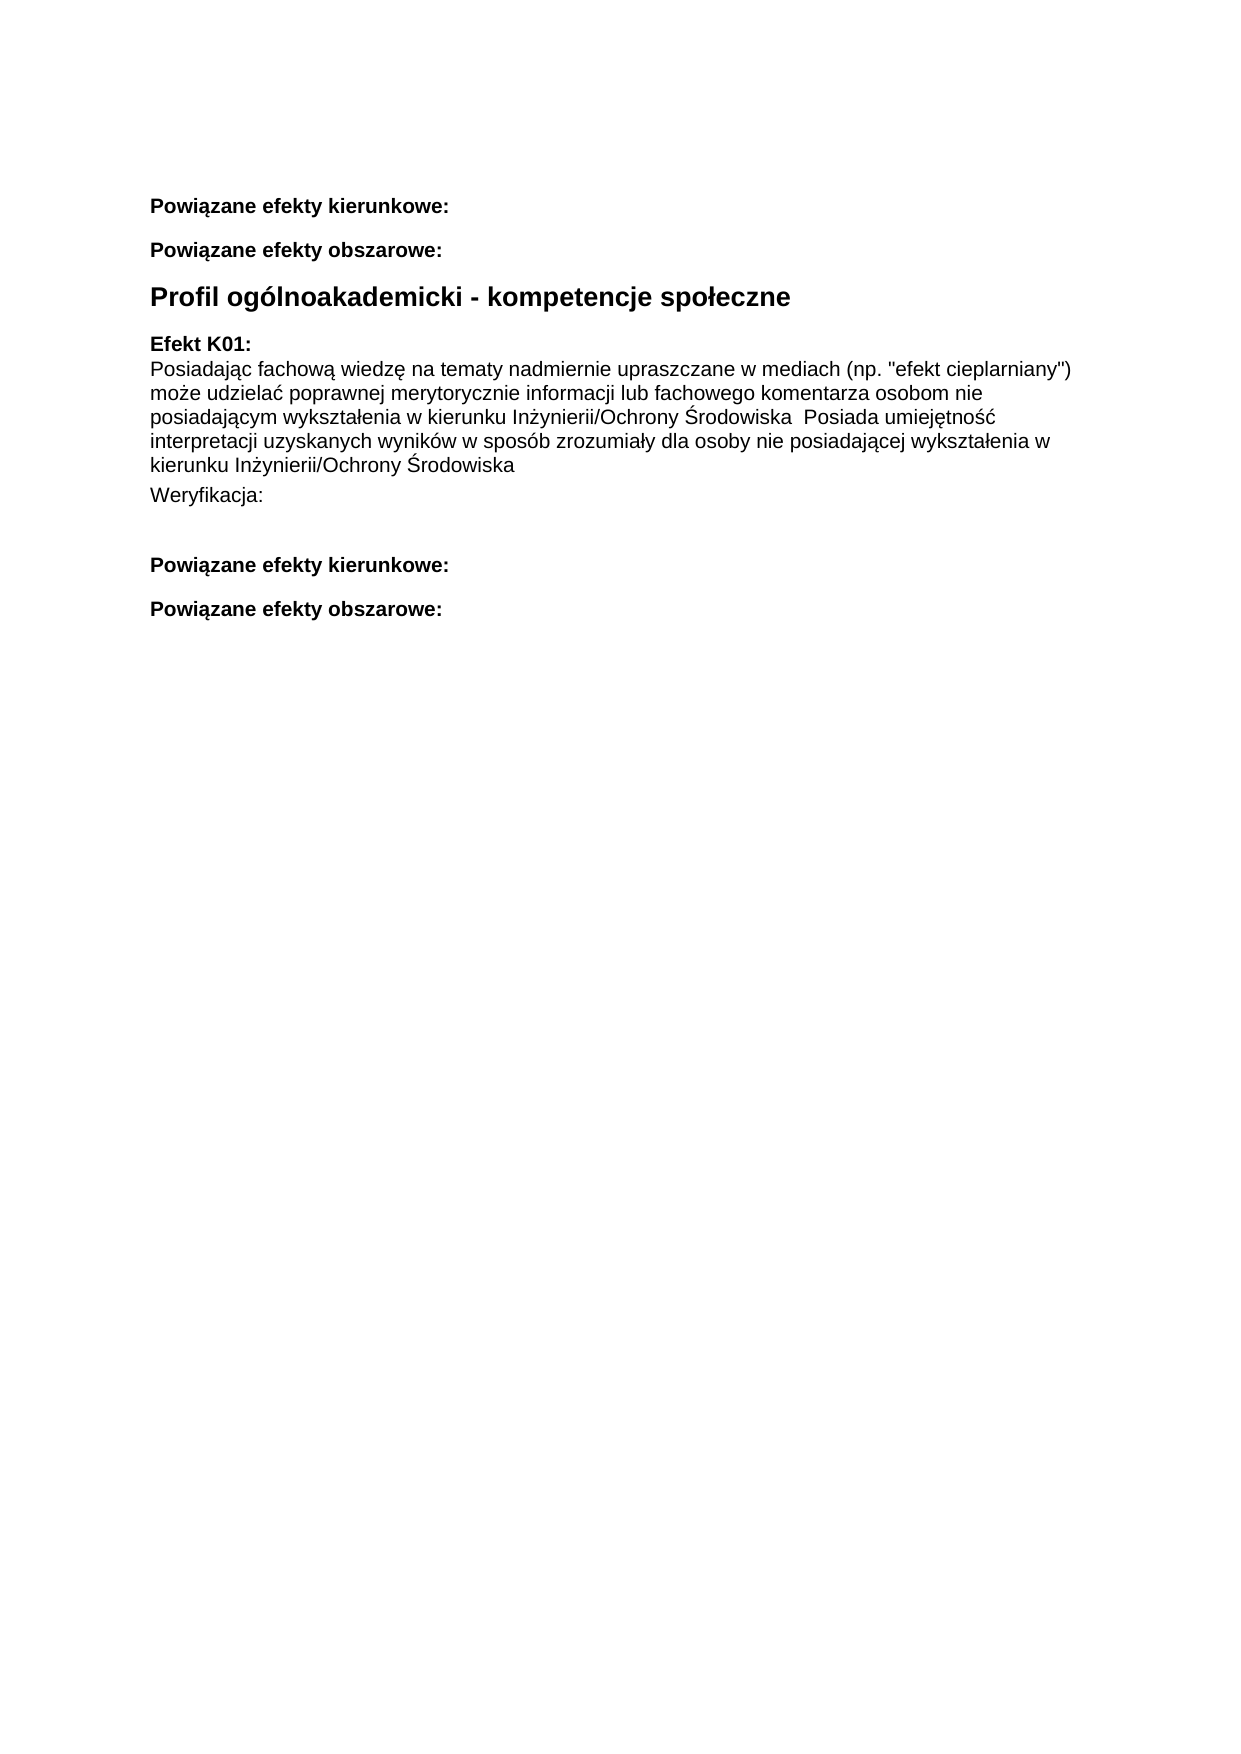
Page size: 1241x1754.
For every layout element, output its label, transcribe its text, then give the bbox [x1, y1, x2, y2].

text Powiązane efekty obszarowe: [150, 237, 1090, 261]
text Efekt K01: [150, 332, 1090, 356]
text Powiązane efekty kierunkowe: [150, 194, 1090, 218]
text Posiadając fachową wiedzę na tematy nadmiernie upraszczane w mediach (np. "efekt cieplarniany") może udzielać poprawnej merytorycznie informacji lub fachowego komentarza osobom nie posiadającym wykształenia w kierunku Inżynierii/Ochrony Środowiska Posiada umiejętność interpretacji uzyskanych wyników w sposób zrozumiały dla osoby nie posiadającej wykształenia w kierunku Inżynierii/Ochrony Środowiska [150, 357, 1090, 477]
subtitle Profil ogólnoakademicki - kompetencje społeczne [150, 281, 1090, 312]
text Powiązane efekty obszarowe: [150, 597, 1090, 621]
text Powiązane efekty kierunkowe: [150, 553, 1090, 577]
text Weryfikacja: [150, 483, 1090, 507]
